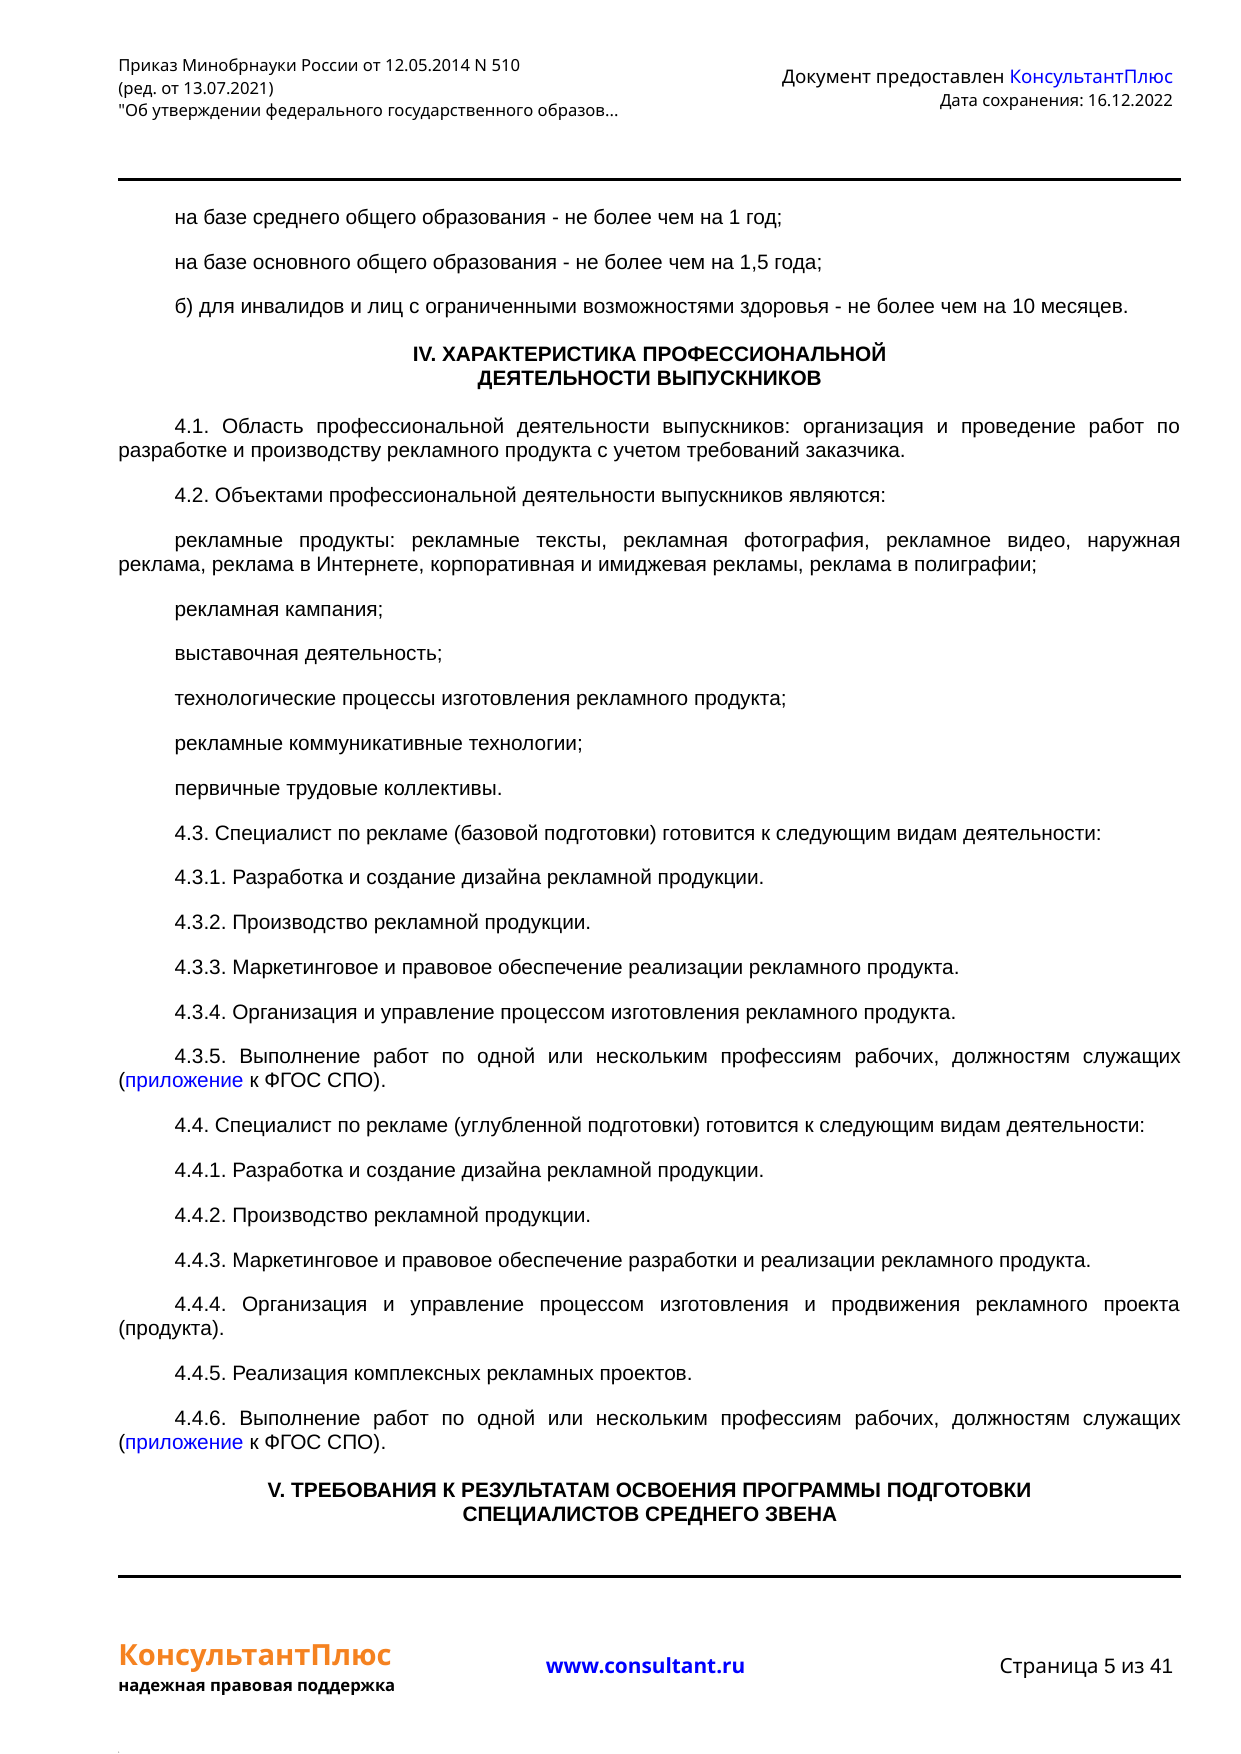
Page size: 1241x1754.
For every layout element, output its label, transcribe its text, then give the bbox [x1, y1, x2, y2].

title V. ТРЕБОВАНИЯ К РЕЗУЛЬТАТАМ ОСВОЕНИЯ ПРОГРАММЫ ПОДГОТОВКИ [118, 1478, 1181, 1502]
title IV. ХАРАКТЕРИСТИКА ПРОФЕССИОНАЛЬНОЙ [118, 342, 1181, 366]
text 4.4. Специалист по рекламе (углубленной подготовки) готовится к следующим видам деятельности: [118, 1113, 1181, 1137]
text 4.4.1. Разработка и создание дизайна рекламной продукции. [118, 1158, 1181, 1182]
text 4.3.2. Производство рекламной продукции. [118, 910, 1181, 934]
text 4.1. Область профессиональной деятельности выпускников: организация и проведение работ по разработке и производству рекламного продукта с учетом требований заказчика. [118, 414, 1181, 462]
text 4.3.3. Маркетинговое и правовое обеспечение реализации рекламного продукта. [118, 955, 1181, 979]
text рекламные продукты: рекламные тексты, рекламная фотография, рекламное видео, наружная реклама, реклама в Интернете, корпоративная и имиджевая рекламы, реклама в полиграфии; [118, 528, 1181, 576]
text технологические процессы изготовления рекламного продукта; [118, 686, 1181, 710]
title ДЕЯТЕЛЬНОСТИ ВЫПУСКНИКОВ [118, 366, 1181, 390]
text 4.3.4. Организация и управление процессом изготовления рекламного продукта. [118, 999, 1181, 1023]
text 4.4.6. Выполнение работ по одной или нескольким профессиям рабочих, должностям служащих (приложение к ФГОС СПО). [118, 1406, 1181, 1454]
title СПЕЦИАЛИСТОВ СРЕДНЕГО ЗВЕНА [118, 1502, 1181, 1526]
text 4.4.5. Реализация комплексных рекламных проектов. [118, 1361, 1181, 1385]
text рекламная кампания; [118, 596, 1181, 620]
text 4.3. Специалист по рекламе (базовой подготовки) готовится к следующим видам деятельности: [118, 820, 1181, 844]
text выставочная деятельность; [118, 641, 1181, 665]
text 4.2. Объектами профессиональной деятельности выпускников являются: [118, 483, 1181, 507]
text 4.4.3. Маркетинговое и правовое обеспечение разработки и реализации рекламного продукта. [118, 1247, 1181, 1271]
text 4.4.4. Организация и управление процессом изготовления и продвижения рекламного проекта (продукта). [118, 1292, 1181, 1340]
text б) для инвалидов и лиц с ограниченными возможностями здоровья - не более чем на 10 месяцев. [118, 294, 1181, 318]
text первичные трудовые коллективы. [118, 776, 1181, 799]
text на базе среднего общего образования - не более чем на 1 год; [118, 205, 1181, 229]
text 4.3.5. Выполнение работ по одной или нескольким профессиям рабочих, должностям служащих (приложение к ФГОС СПО). [118, 1044, 1181, 1092]
text на базе основного общего образования - не более чем на 1,5 года; [118, 249, 1181, 273]
text 4.4.2. Производство рекламной продукции. [118, 1203, 1181, 1227]
text 4.3.1. Разработка и создание дизайна рекламной продукции. [118, 865, 1181, 889]
text рекламные коммуникативные технологии; [118, 731, 1181, 755]
